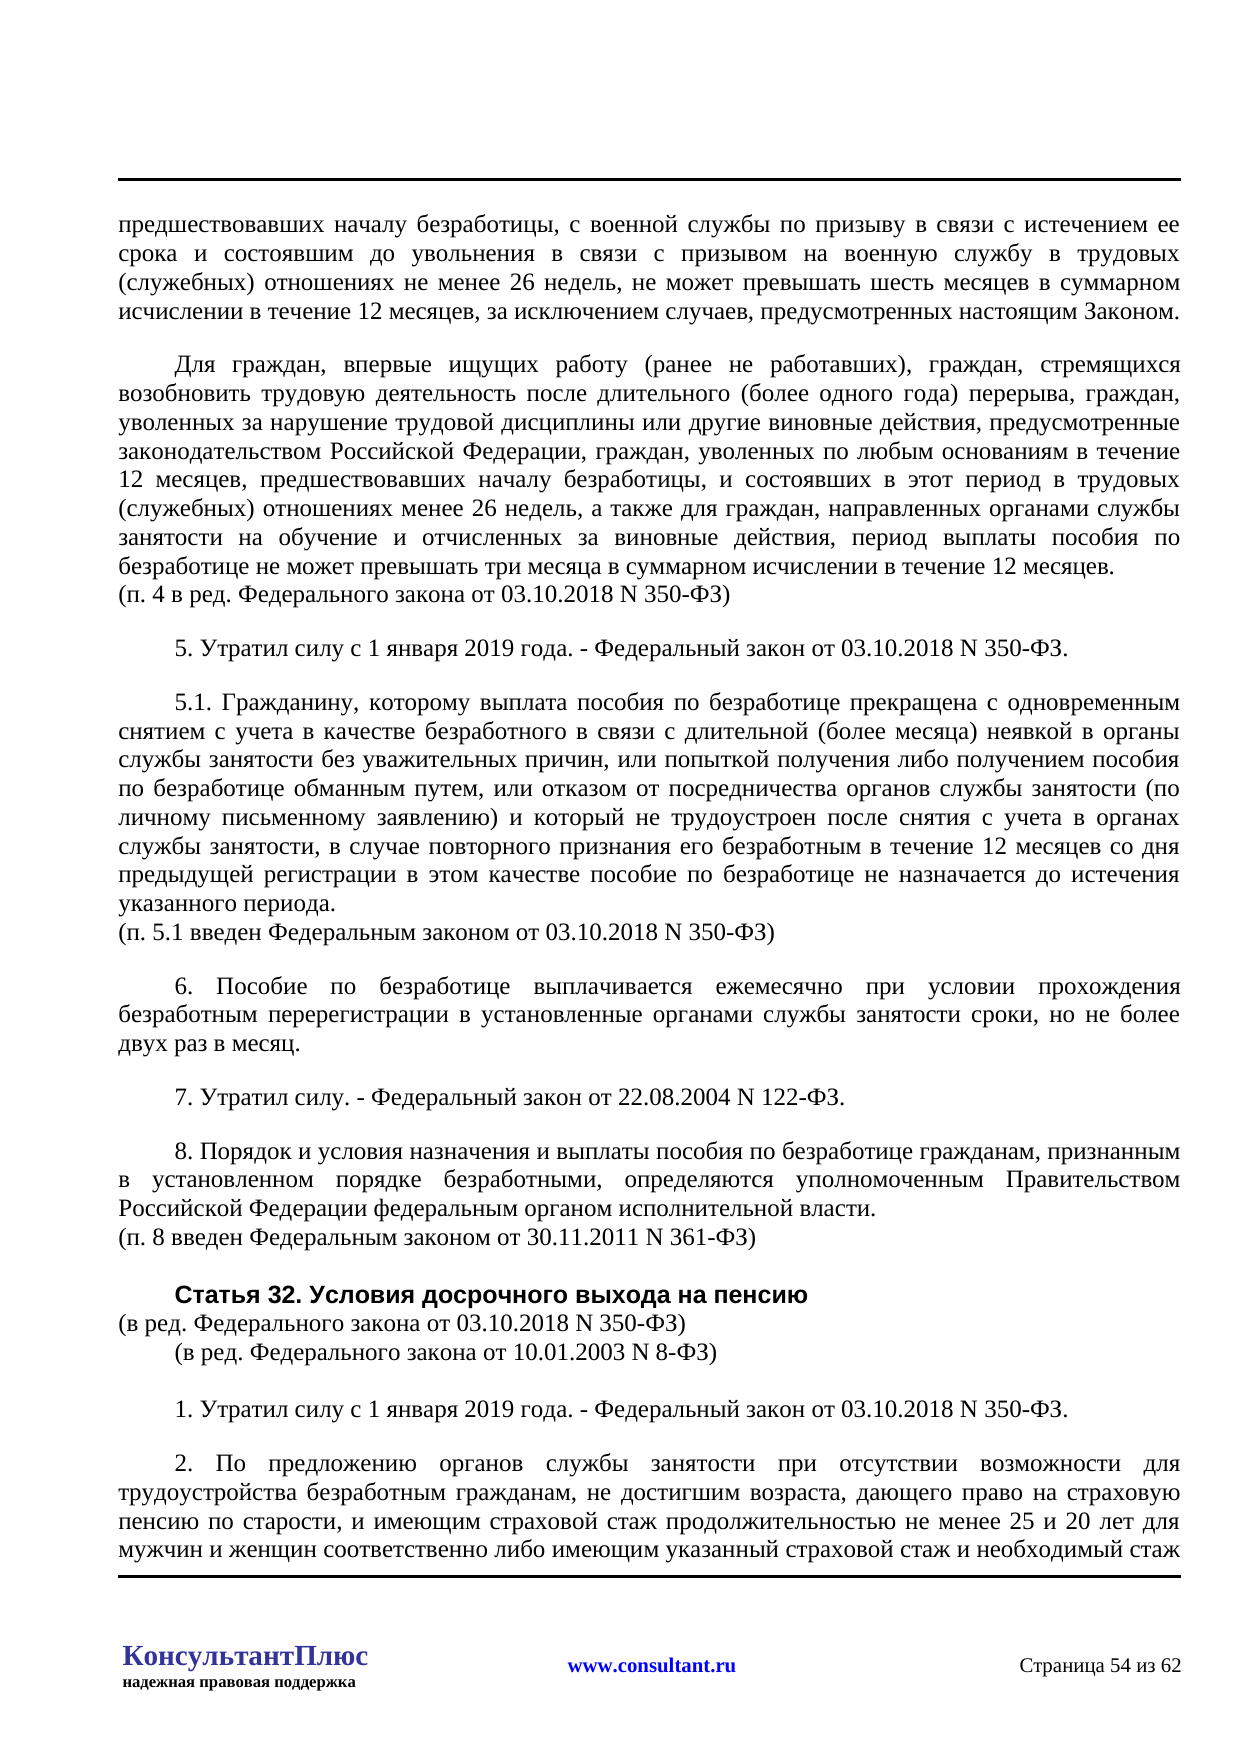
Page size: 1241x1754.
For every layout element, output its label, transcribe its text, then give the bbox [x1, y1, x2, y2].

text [118, 1448, 1181, 1563]
text 5.1. Гражданину, которому выплата пособия по безработице прекращена с одновременным снятием с учета в качестве безработного в связи с длительной (более месяца) неявкой в органы службы занятости без уважительных причин, или попыткой получения либо получением пособия по безработице обманным путем, или отказом от посредничества органов службы занятости (по личному письменному заявлению) и который не трудоустроен после снятия с учета в органах службы занятости, в случае повторного признания его безработным в течение 12 месяцев со дня предыдущей регистрации в этом качестве пособие по безработице не назначается до истечения указанного периода. [118, 687, 1181, 917]
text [118, 209, 1181, 324]
text (в ред. Федерального закона от 03.10.2018 N 350-ФЗ) [118, 1308, 1181, 1337]
text 6. Пособие по безработице выплачивается ежемесячно при условии прохождения безработным перерегистрации в установленные органами службы занятости сроки, но не более двух раз в месяц. [118, 971, 1181, 1057]
text (в ред. Федерального закона от 10.01.2003 N 8-ФЗ) [118, 1337, 1181, 1366]
text (п. 5.1 введен Федеральным законом от 03.10.2018 N 350-ФЗ) [118, 917, 1181, 946]
text 7. Утратил силу. - Федеральный закон от 22.08.2004 N 122-ФЗ. [118, 1082, 1181, 1111]
text 8. Порядок и условия назначения и выплаты пособия по безработице гражданам, признанным в установленном порядке безработными, определяются уполномоченным Правительством Российской Федерации федеральным органом исполнительной власти. [118, 1136, 1181, 1222]
text 5. Утратил силу с 1 января 2019 года. - Федеральный закон от 03.10.2018 N 350-ФЗ. [118, 633, 1181, 662]
title Статья 32. Условия досрочного выхода на пенсию [118, 1279, 1181, 1308]
text (п. 8 введен Федеральным законом от 30.11.2011 N 361-ФЗ) [118, 1222, 1181, 1251]
text 1. Утратил силу с 1 января 2019 года. - Федеральный закон от 03.10.2018 N 350-ФЗ. [118, 1394, 1181, 1423]
text (п. 4 в ред. Федерального закона от 03.10.2018 N 350-ФЗ) [118, 579, 1181, 608]
text Для граждан, впервые ищущих работу (ранее не работавших), граждан, стремящихся возобновить трудовую деятельность после длительного (более одного года) перерыва, граждан, уволенных за нарушение трудовой дисциплины или другие виновные действия, предусмотренные законодательством Российской Федерации, граждан, уволенных по любым основаниям в течение 12 месяцев, предшествовавших началу безработицы, и состоявших в этот период в трудовых (служебных) отношениях менее 26 недель, а также для граждан, направленных органами службы занятости на обучение и отчисленных за виновные действия, период выплаты пособия по безработице не может превышать три месяца в суммарном исчислении в течение 12 месяцев. [118, 349, 1181, 579]
